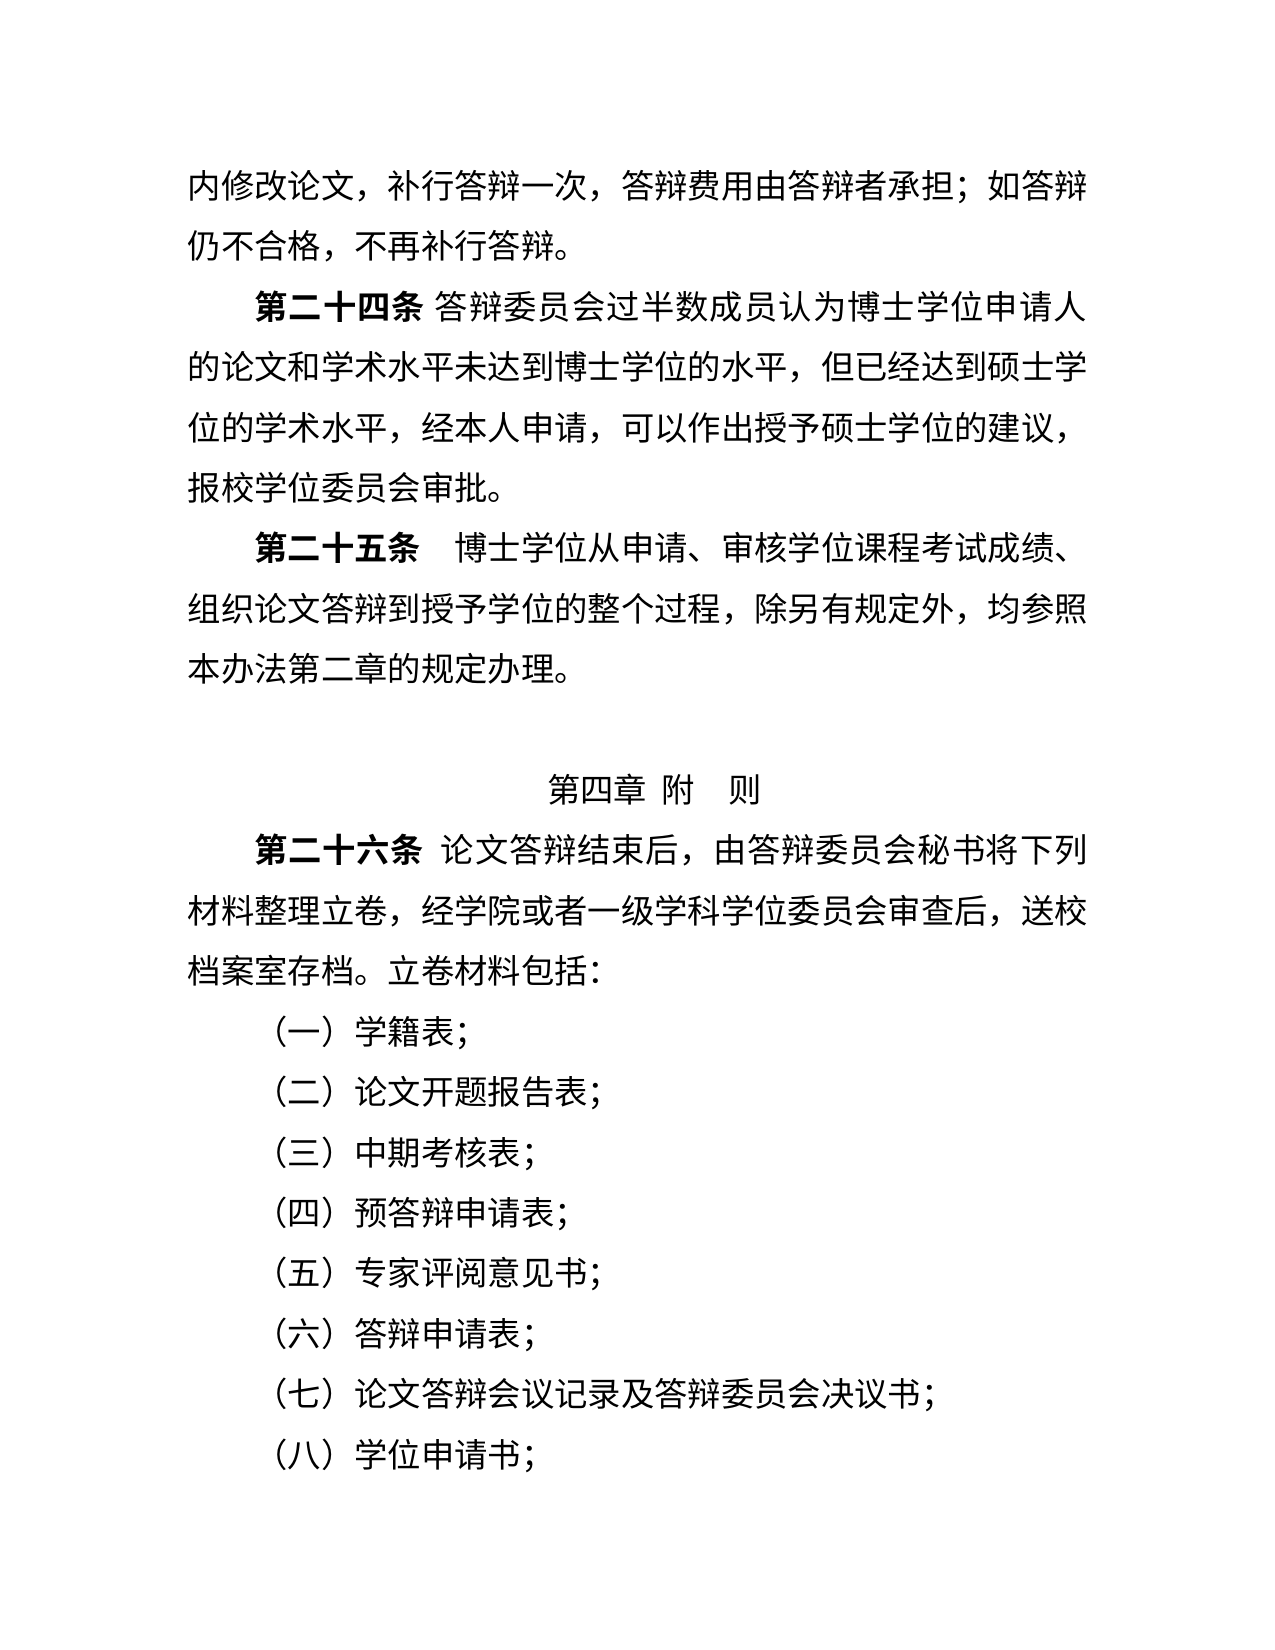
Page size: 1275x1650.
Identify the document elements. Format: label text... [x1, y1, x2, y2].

text （八）学位申请书； [187, 1419, 1087, 1479]
text 第二十五条 博士学位从申请、审核学位课程考试成绩、组织论文答辩到授予学位的整个过程，除另有规定外，均参照本办法第二章的规定办理。 [187, 512, 1087, 694]
text （六）答辩申请表； [187, 1298, 1087, 1358]
text （四）预答辩申请表； [187, 1177, 1087, 1237]
text （一）学籍表； [187, 996, 1087, 1056]
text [187, 150, 1087, 271]
text （二）论文开题报告表； [187, 1056, 1087, 1117]
text 第二十四条 答辩委员会过半数成员认为博士学位申请人的论文和学术水平未达到博士学位的水平，但已经达到硕士学位的学术水平，经本人申请，可以作出授予硕士学位的建议，报校学位委员会审批。 [187, 271, 1087, 512]
text 第二十六条 论文答辩结束后，由答辩委员会秘书将下列材料整理立卷，经学院或者一级学科学位委员会审查后，送校档案室存档。立卷材料包括： [187, 814, 1087, 996]
text 第四章 附 则 [187, 754, 1087, 814]
text （五）专家评阅意见书； [187, 1237, 1087, 1298]
text （三）中期考核表； [187, 1117, 1087, 1177]
text （七）论文答辩会议记录及答辩委员会决议书； [187, 1358, 1087, 1419]
